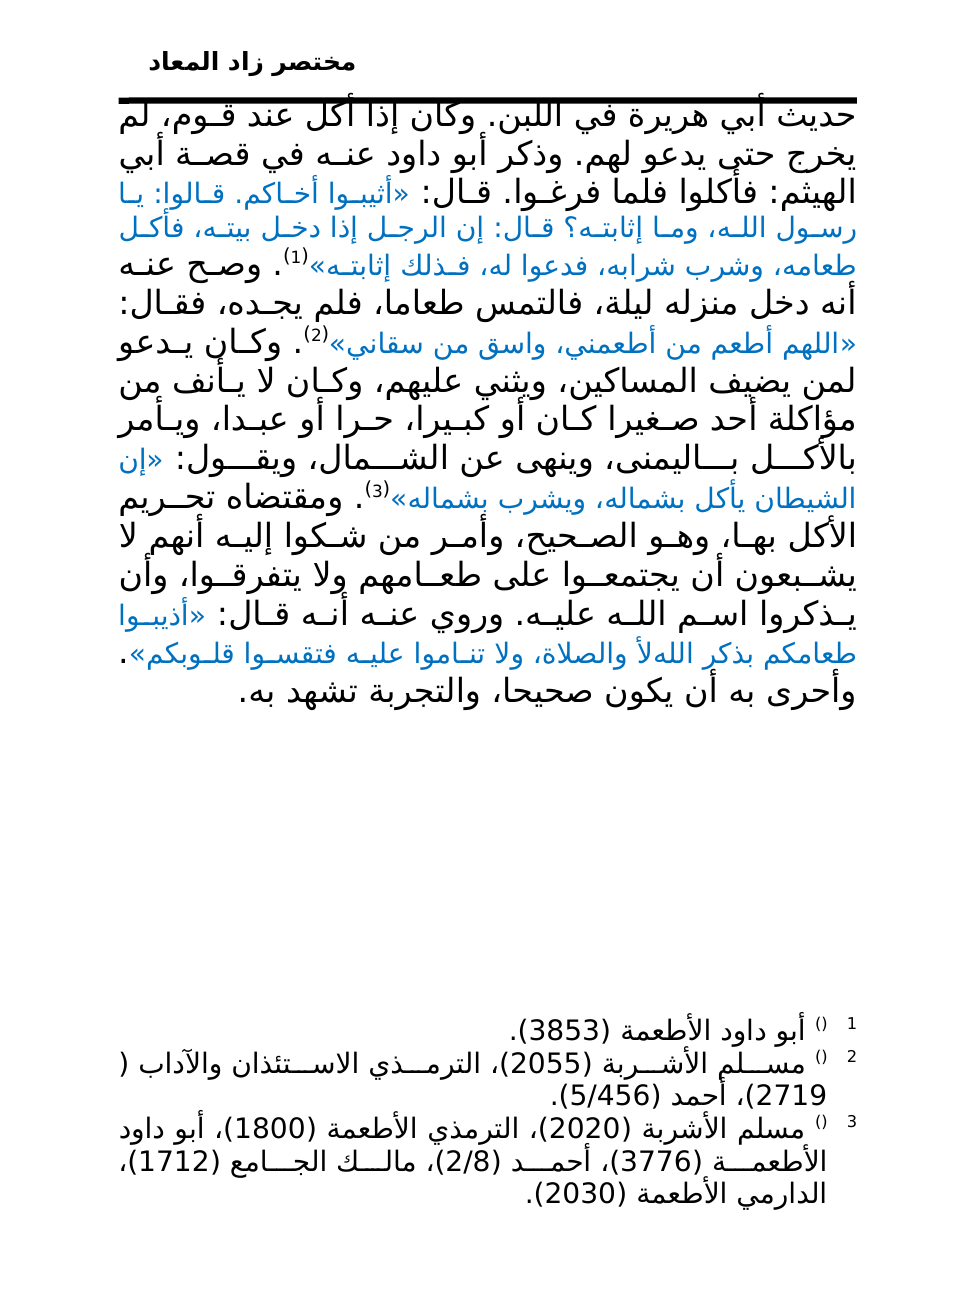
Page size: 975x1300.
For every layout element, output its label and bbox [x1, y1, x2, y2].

text [118, 95, 857, 711]
